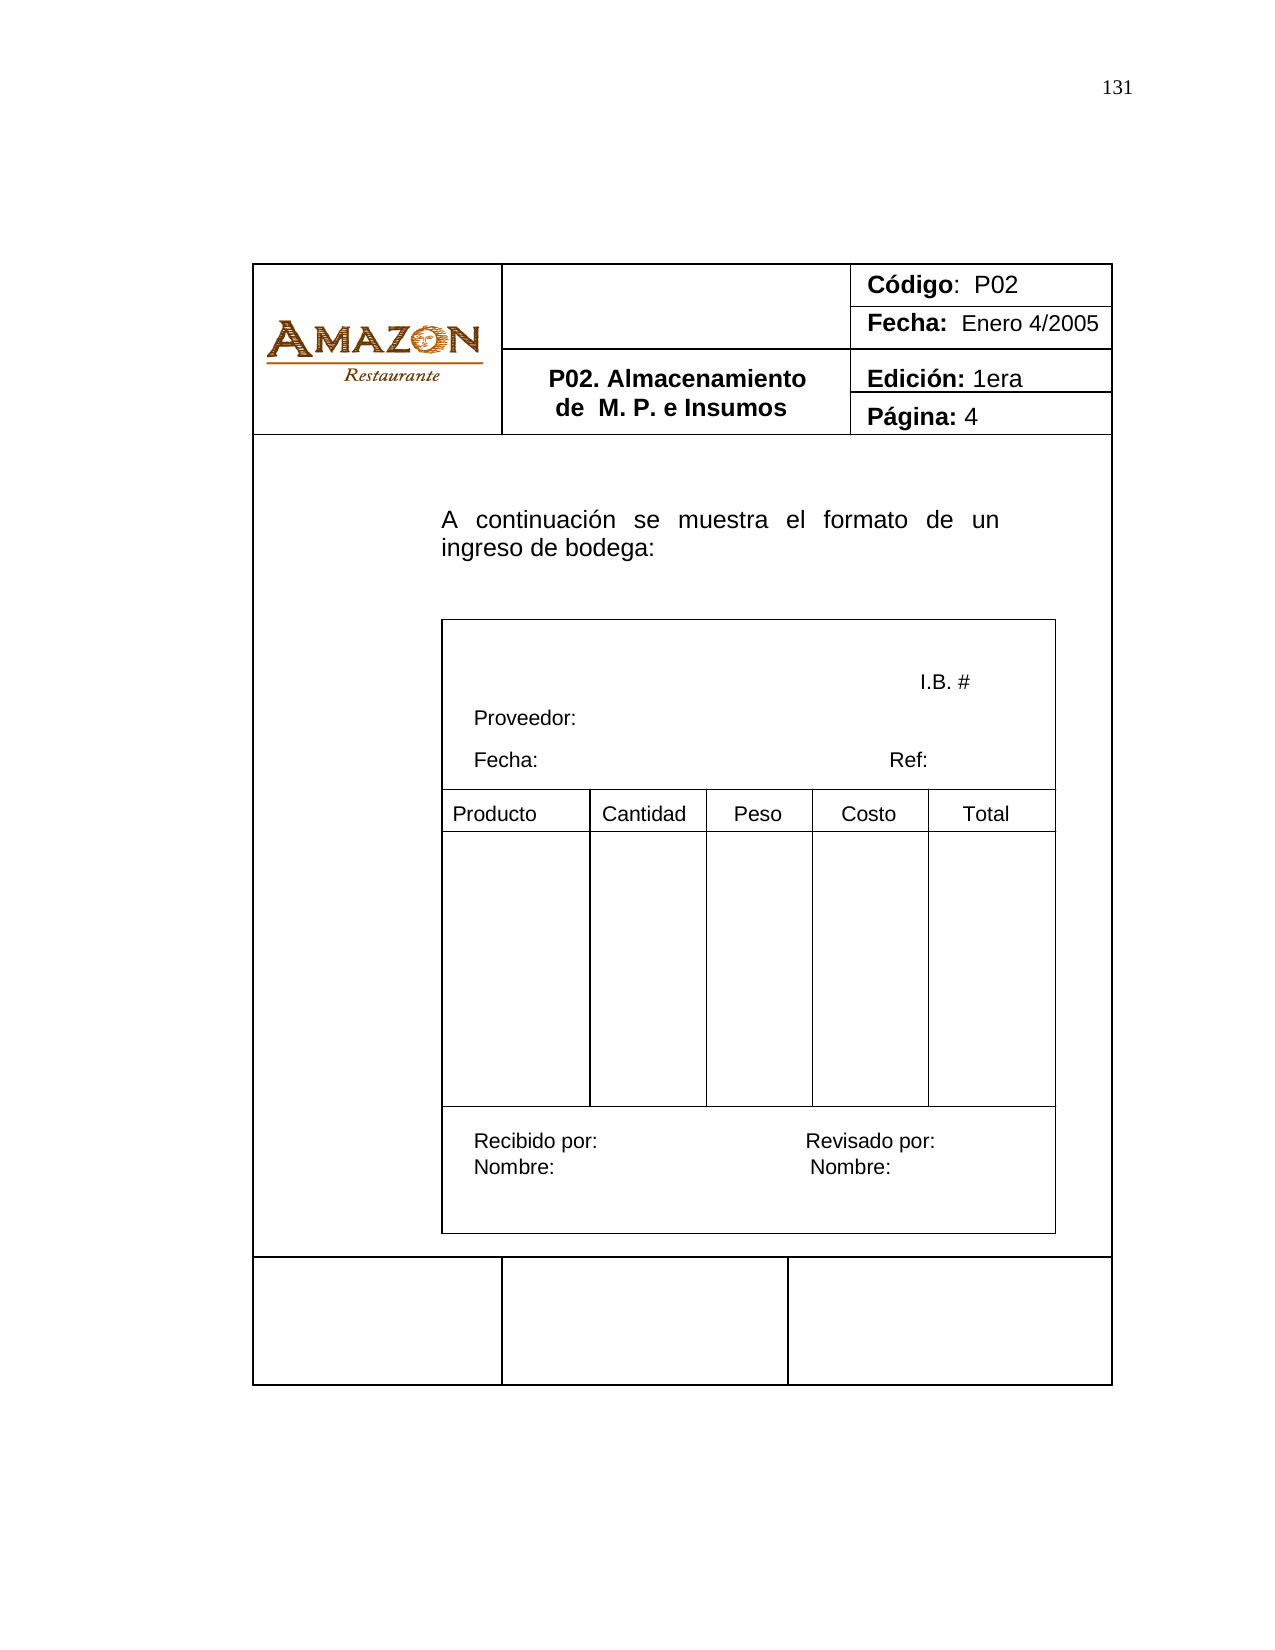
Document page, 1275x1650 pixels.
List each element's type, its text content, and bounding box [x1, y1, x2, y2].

text A continuación se muestra el formato de un ingreso de bodega: [441, 504, 1000, 562]
